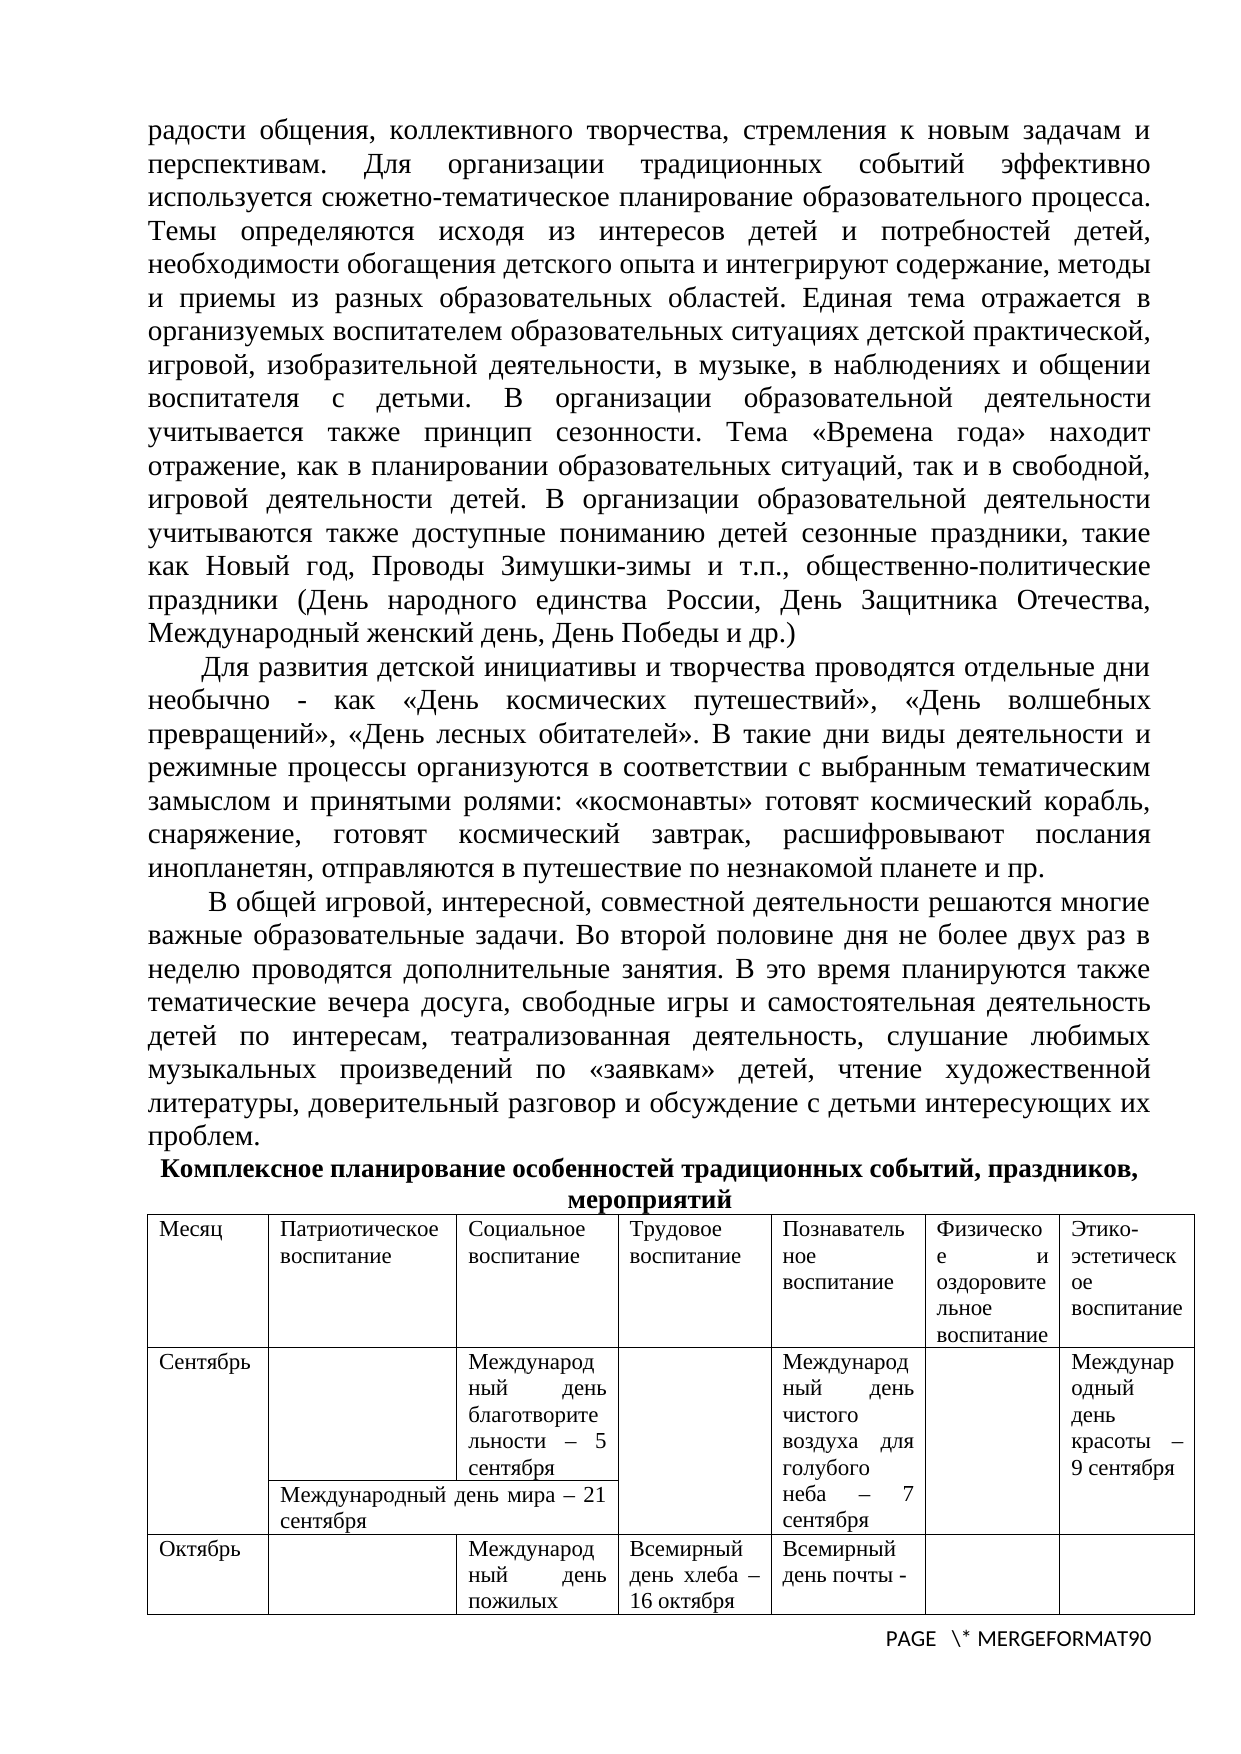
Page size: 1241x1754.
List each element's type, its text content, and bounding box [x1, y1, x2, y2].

table_cell Октябрь [148, 1535, 268, 1614]
table_cell [269, 1535, 456, 1614]
table_header Физическое и оздоровительное воспитание [926, 1215, 1059, 1347]
text Комплексное планирование особенностей традиционных событий, праздников, мероприятий [148, 1152, 1152, 1214]
table_cell [926, 1535, 1059, 1614]
table_cell Международный день благотворительности – 5 сентября [457, 1348, 618, 1480]
table_cell [619, 1348, 771, 1534]
table_header Этико-эстетическое воспитание [1060, 1215, 1194, 1347]
table_cell [926, 1348, 1059, 1534]
table_header Познавательное воспитание [772, 1215, 925, 1347]
table_cell Международный день мира – 21 сентября [269, 1481, 618, 1534]
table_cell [457, 1535, 618, 1614]
table_header Социальное воспитание [457, 1215, 618, 1347]
text В общей игровой, интересной, совместной деятельности решаются многие важные образовательные задачи. Во второй половине дня не более двух раз в неделю проводятся дополнительные занятия. В это время планируются также тематические вечера досуга, свободные игры и самостоятельная деятельность детей по интересам, театрализованная деятельность, слушание любимых музыкальных произведений по «заявкам» детей, чтение художественной литературы, доверительный разговор и обсуждение с детьми интересующих их проблем. [148, 884, 1152, 1152]
table_header Трудовое воспитание [619, 1215, 771, 1347]
table_cell [269, 1348, 456, 1480]
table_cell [619, 1535, 771, 1614]
table_cell Международный день красоты – 9 сентября [1060, 1348, 1194, 1534]
table_header Месяц [148, 1215, 268, 1347]
table_header Патриотическое воспитание [269, 1215, 456, 1347]
table_cell Сентябрь [148, 1348, 268, 1534]
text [148, 112, 1152, 649]
table_cell Международный день чистого воздуха для голубого неба – 7 сентября [772, 1348, 925, 1534]
table_cell [1060, 1535, 1194, 1614]
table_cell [772, 1535, 925, 1614]
text Для развития детской инициативы и творчества проводятся отдельные дни необычно - как «День космических путешествий», «День волшебных превращений», «День лесных обитателей». В такие дни виды деятельности и режимные процессы организуются в соответствии с выбранным тематическим замыслом и принятыми ролями: «космонавты» готовят космический корабль, снаряжение, готовят космический завтрак, расшифровывают послания инопланетян, отправляются в путешествие по незнакомой планете и пр. [148, 649, 1152, 884]
